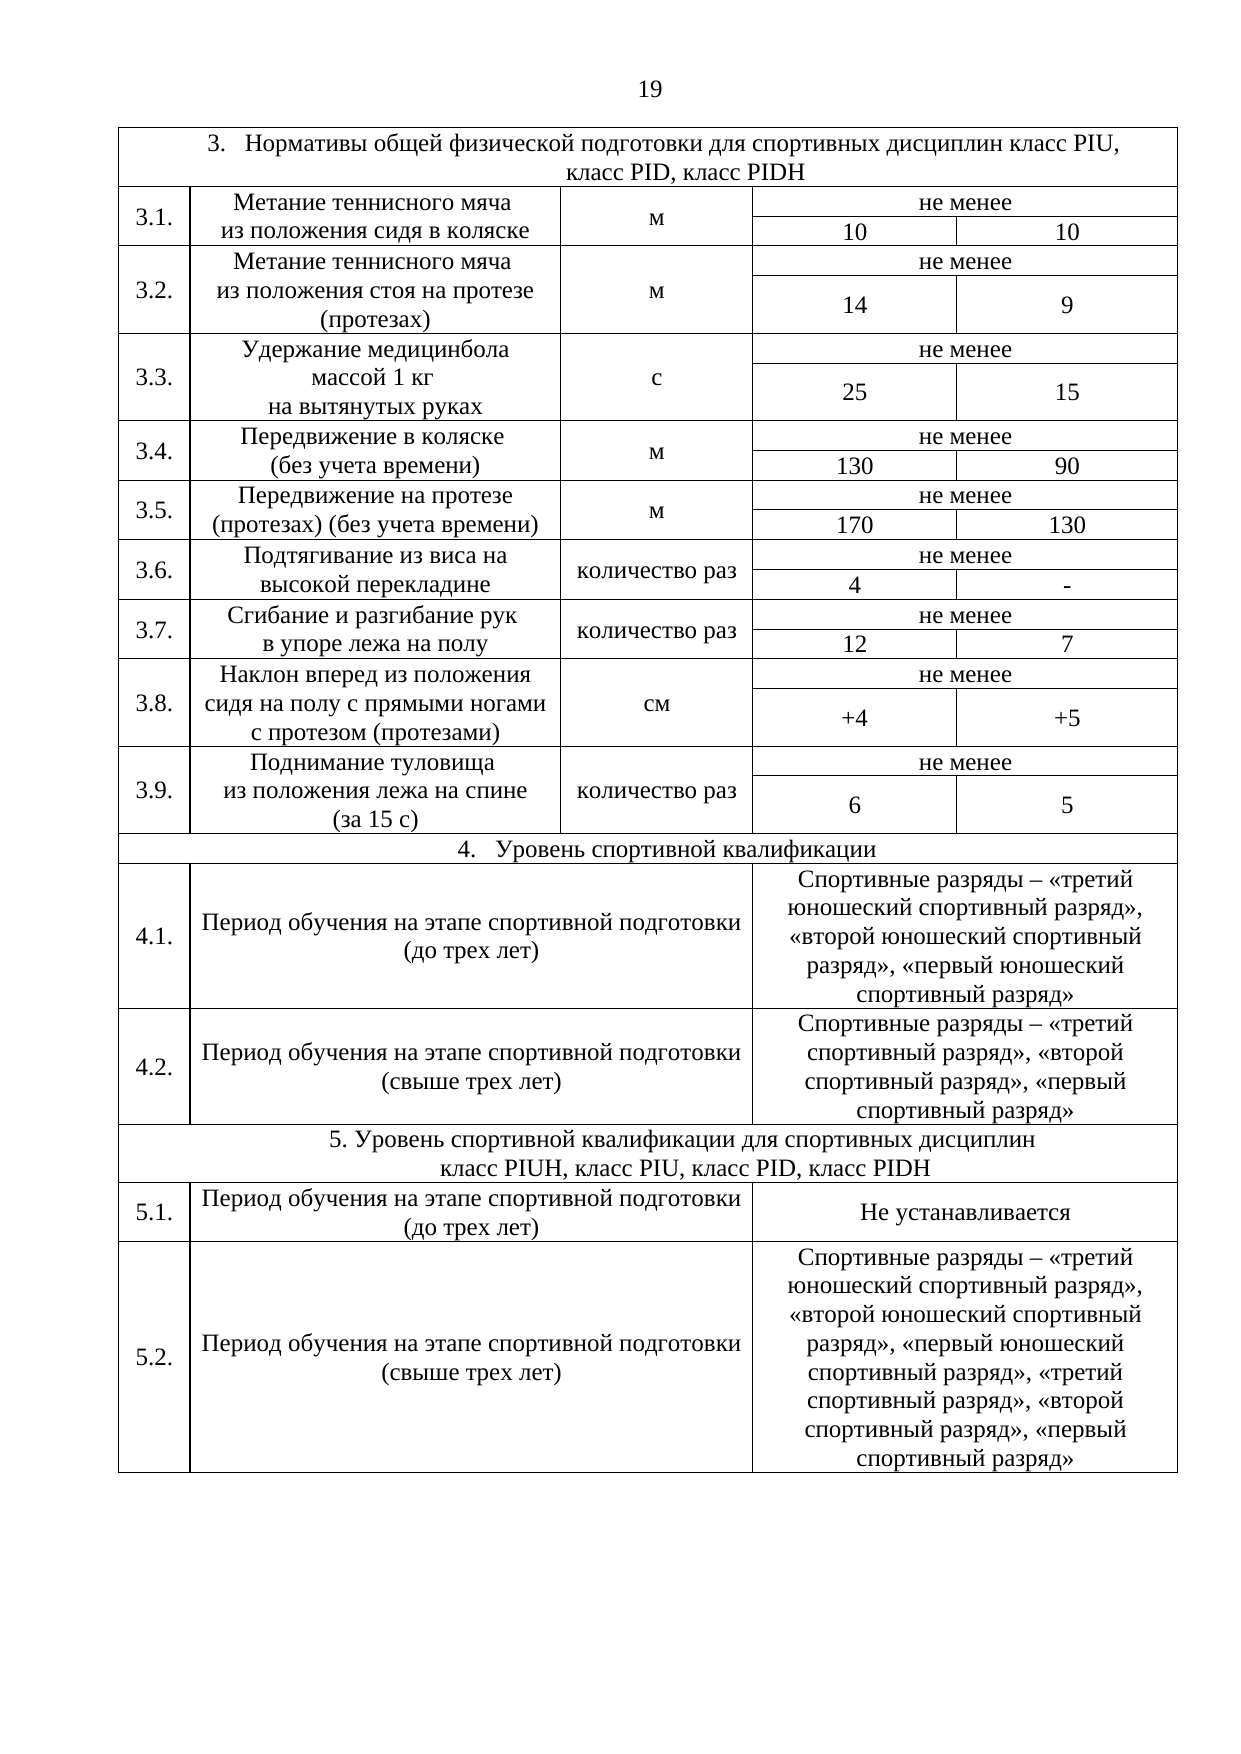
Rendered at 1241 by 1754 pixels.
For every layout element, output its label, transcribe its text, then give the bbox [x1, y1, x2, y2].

table_cell Наклон вперед из положения сидя на полу с прямыми ногами с протезом (протезами) [191, 659, 560, 746]
table_cell 3.4. [119, 421, 189, 479]
table_cell количество раз [561, 747, 752, 833]
table_cell Период обучения на этапе спортивной подготовки (свыше трех лет) [191, 1009, 752, 1123]
table_cell 170 [753, 510, 956, 539]
table_cell 9 [957, 276, 1177, 333]
table_cell м [561, 421, 752, 479]
table_cell не менее [753, 246, 1177, 275]
table_cell 10 [957, 217, 1177, 245]
table_cell 90 [957, 451, 1177, 479]
table_cell с [561, 334, 752, 420]
table_cell 3.1. [119, 187, 189, 245]
table_cell 3.3. [119, 334, 189, 420]
table_cell Сгибание и разгибание рук в упоре лежа на полу [191, 600, 560, 658]
table_cell 3.8. [119, 659, 189, 746]
table_cell Период обучения на этапе спортивной подготовки (до трех лет) [191, 1183, 752, 1241]
table_cell Период обучения на этапе спортивной подготовки (до трех лет) [191, 864, 752, 1007]
table_cell +4 [753, 689, 956, 746]
table_cell Уровень спортивной квалификации [119, 834, 1177, 863]
table_cell не менее [753, 659, 1177, 688]
table_cell 130 [957, 510, 1177, 539]
table_cell 25 [753, 364, 956, 420]
table_cell Удержание медицинбола массой 1 кг на вытянутых руках [191, 334, 560, 420]
table_cell 5. Уровень спортивной квалификации для спортивных дисциплин класс PIUH, класс PIU, класс РID, класс РIDH [119, 1125, 440, 1182]
table_cell 130 [753, 451, 956, 479]
table_cell 7 [957, 630, 1177, 658]
table_cell Метание теннисного мяча из положения сидя в коляске [191, 187, 560, 245]
table_cell м [561, 246, 752, 333]
table_cell количество раз [561, 600, 752, 658]
table_cell не менее [753, 600, 1177, 628]
table_cell 5. Уровень спортивной квалификации для спортивных дисциплин класс PIUH, класс PIU, класс РID, класс РIDH [931, 1125, 1177, 1182]
table_cell 3.5. [119, 481, 189, 539]
table_cell 5.1. [119, 1183, 189, 1241]
table_cell не менее [753, 334, 1177, 362]
table_cell не менее [753, 421, 1177, 450]
table_cell не менее [753, 187, 1177, 216]
table_cell 15 [957, 364, 1177, 420]
table_cell 5 [957, 776, 1177, 833]
table_cell не менее [753, 747, 1177, 775]
table_cell количество раз [561, 540, 752, 599]
table_cell Спортивные разряды – «третий юношеский спортивный разряд», «второй юношеский спортивный разряд», «первый юношеский спортивный разряд», «третий спортивный разряд», «второй спортивный разряд», «первый спортивный разряд» [753, 1242, 1177, 1472]
table_cell 4 [753, 570, 956, 599]
table_cell 3.2. [119, 246, 189, 333]
table_cell Период обучения на этапе спортивной подготовки (свыше трех лет) [191, 1242, 752, 1472]
table_cell Спортивные разряды – «третий спортивный разряд», «второй спортивный разряд», «первый спортивный разряд» [753, 1009, 1177, 1123]
table_cell не менее [753, 481, 1177, 509]
table_cell Нормативы общей физической подготовки для спортивных дисциплин класс PIU, класс РID, класс РIDH [119, 128, 566, 186]
table_cell 10 [753, 217, 956, 245]
table_cell 4.1. [119, 864, 189, 1007]
table_cell - [957, 570, 1177, 599]
table_cell 4.2. [119, 1009, 189, 1123]
table_cell 5.2. [119, 1242, 189, 1472]
table_cell Не устанавливается [753, 1183, 1177, 1241]
table_cell 3.7. [119, 600, 189, 658]
table_cell м [561, 187, 752, 245]
table_cell Нормативы общей физической подготовки для спортивных дисциплин класс PIU, класс РID, класс РIDH [805, 128, 1177, 186]
table_cell Спортивные разряды – «третий юношеский спортивный разряд», «второй юношеский спортивный разряд», «первый юношеский спортивный разряд» [753, 864, 1177, 1007]
table_cell м [561, 481, 752, 539]
table_cell +5 [957, 689, 1177, 746]
table_cell 14 [753, 276, 956, 333]
table_cell Поднимание туловища из положения лежа на спине (за 15 с) [191, 747, 560, 833]
table_cell 3.9. [119, 747, 189, 833]
table_cell 3.6. [119, 540, 189, 599]
table_cell см [561, 659, 752, 746]
table_cell 12 [753, 630, 956, 658]
table_cell Передвижение в коляске (без учета времени) [191, 421, 560, 479]
table_cell Метание теннисного мяча из положения стоя на протезе (протезах) [191, 246, 560, 333]
table_cell не менее [753, 540, 1177, 569]
table_cell Подтягивание из виса на высокой перекладине [191, 540, 560, 599]
table_cell Передвижение на протезе (протезах) (без учета времени) [191, 481, 560, 539]
table_cell 6 [753, 776, 956, 833]
